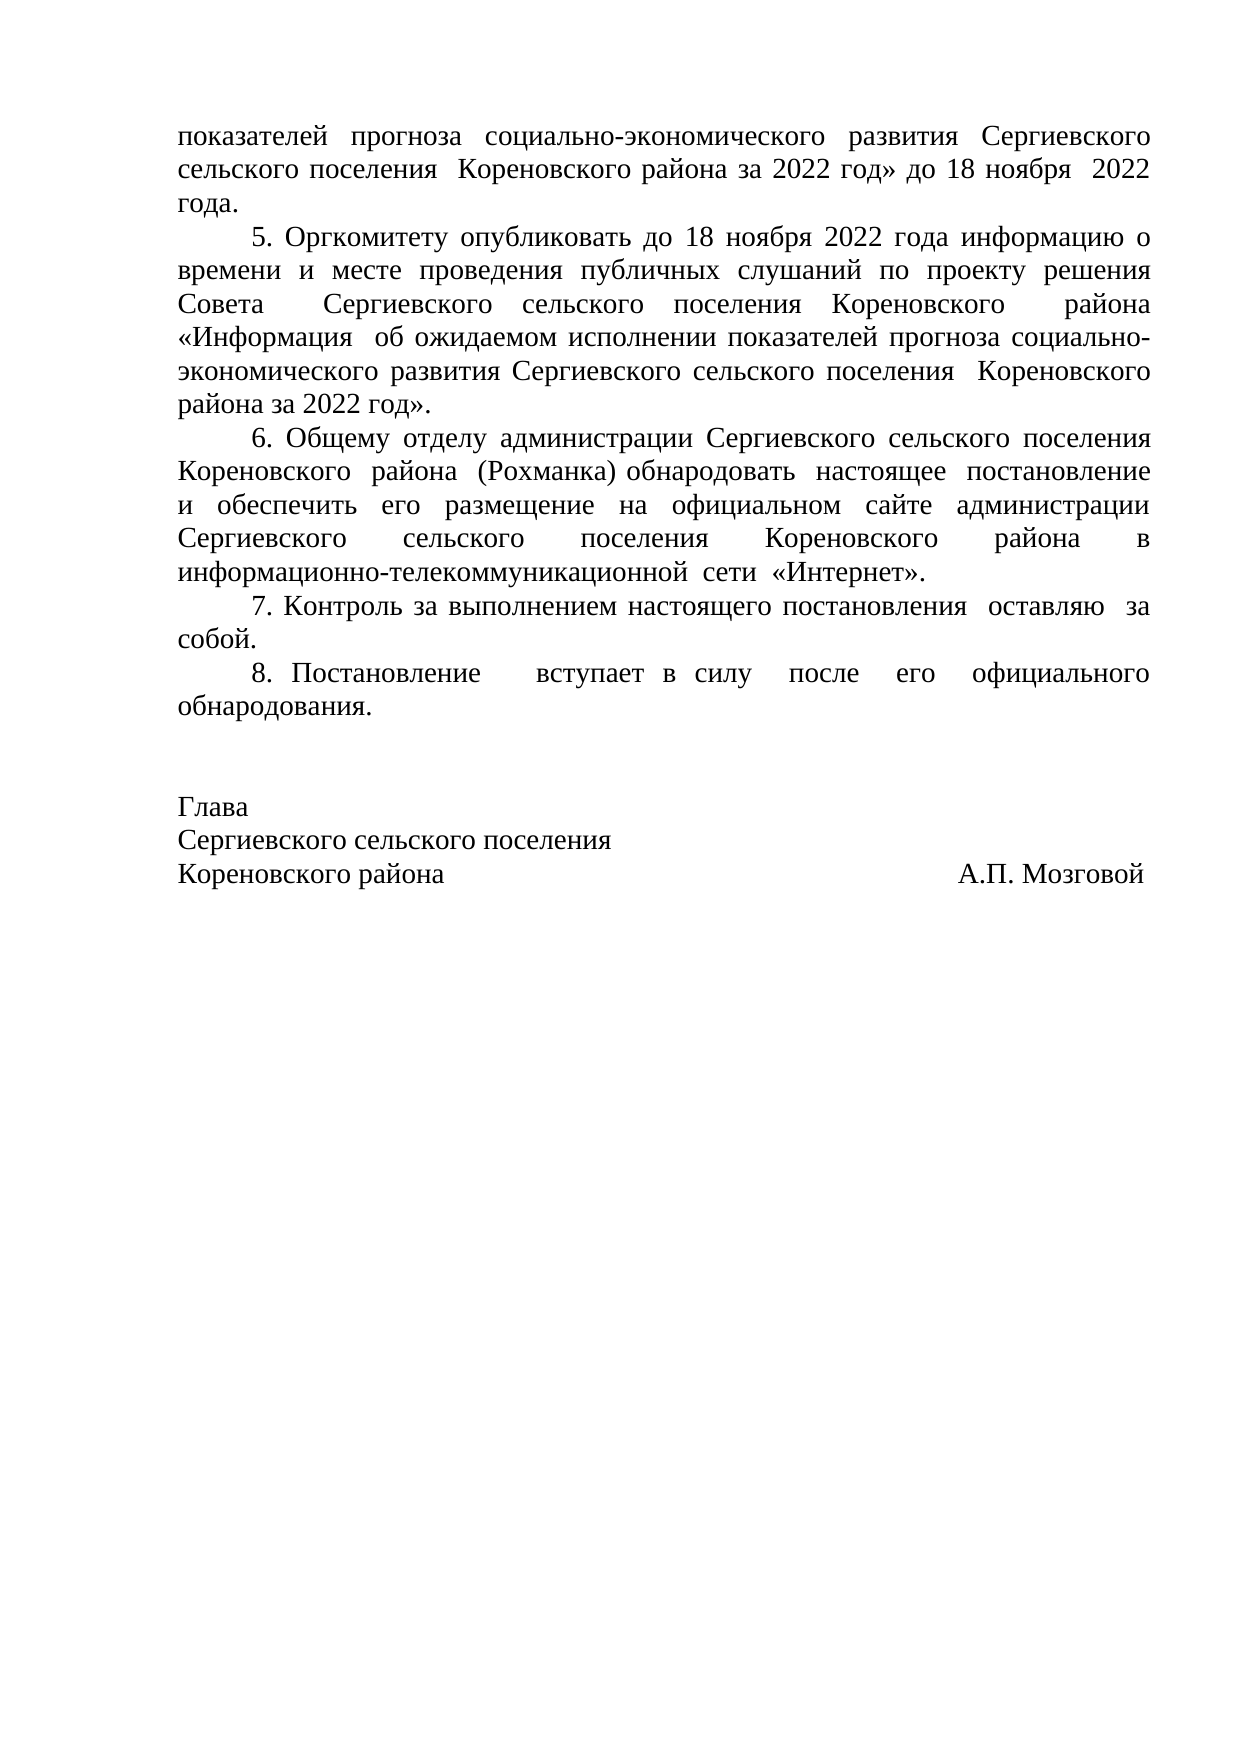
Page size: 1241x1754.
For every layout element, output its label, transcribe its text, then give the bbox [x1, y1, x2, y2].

text 6. Общему отделу администрации Сергиевского сельского поселения Кореновского района (Рохманка) обнародовать настоящее постановление и обеспечить его размещение на официальном сайте администрации Сергиевского сельского поселения Кореновского района в информационно-телекоммуникационной сети «Интернет». [177, 420, 1152, 588]
text 8. Постановление вступает в силу после его официального обнародования. [177, 655, 1152, 722]
text Глава [177, 789, 1152, 822]
text Кореновского района А.П. Мозговой [177, 856, 1152, 889]
text 5. Оргкомитету опубликовать до 18 ноября 2022 года информацию о времени и месте проведения публичных слушаний по проекту решения Совета Сергиевского сельского поселения Кореновского района «Информация об ожидаемом исполнении показателей прогноза социально-экономического развития Сергиевского сельского поселения Кореновского района за 2022 год». [177, 219, 1152, 420]
text Сергиевского сельского поселения [177, 822, 1152, 856]
text 7. Контроль за выполнением настоящего постановления оставляю за собой. [177, 588, 1152, 655]
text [177, 118, 1152, 219]
